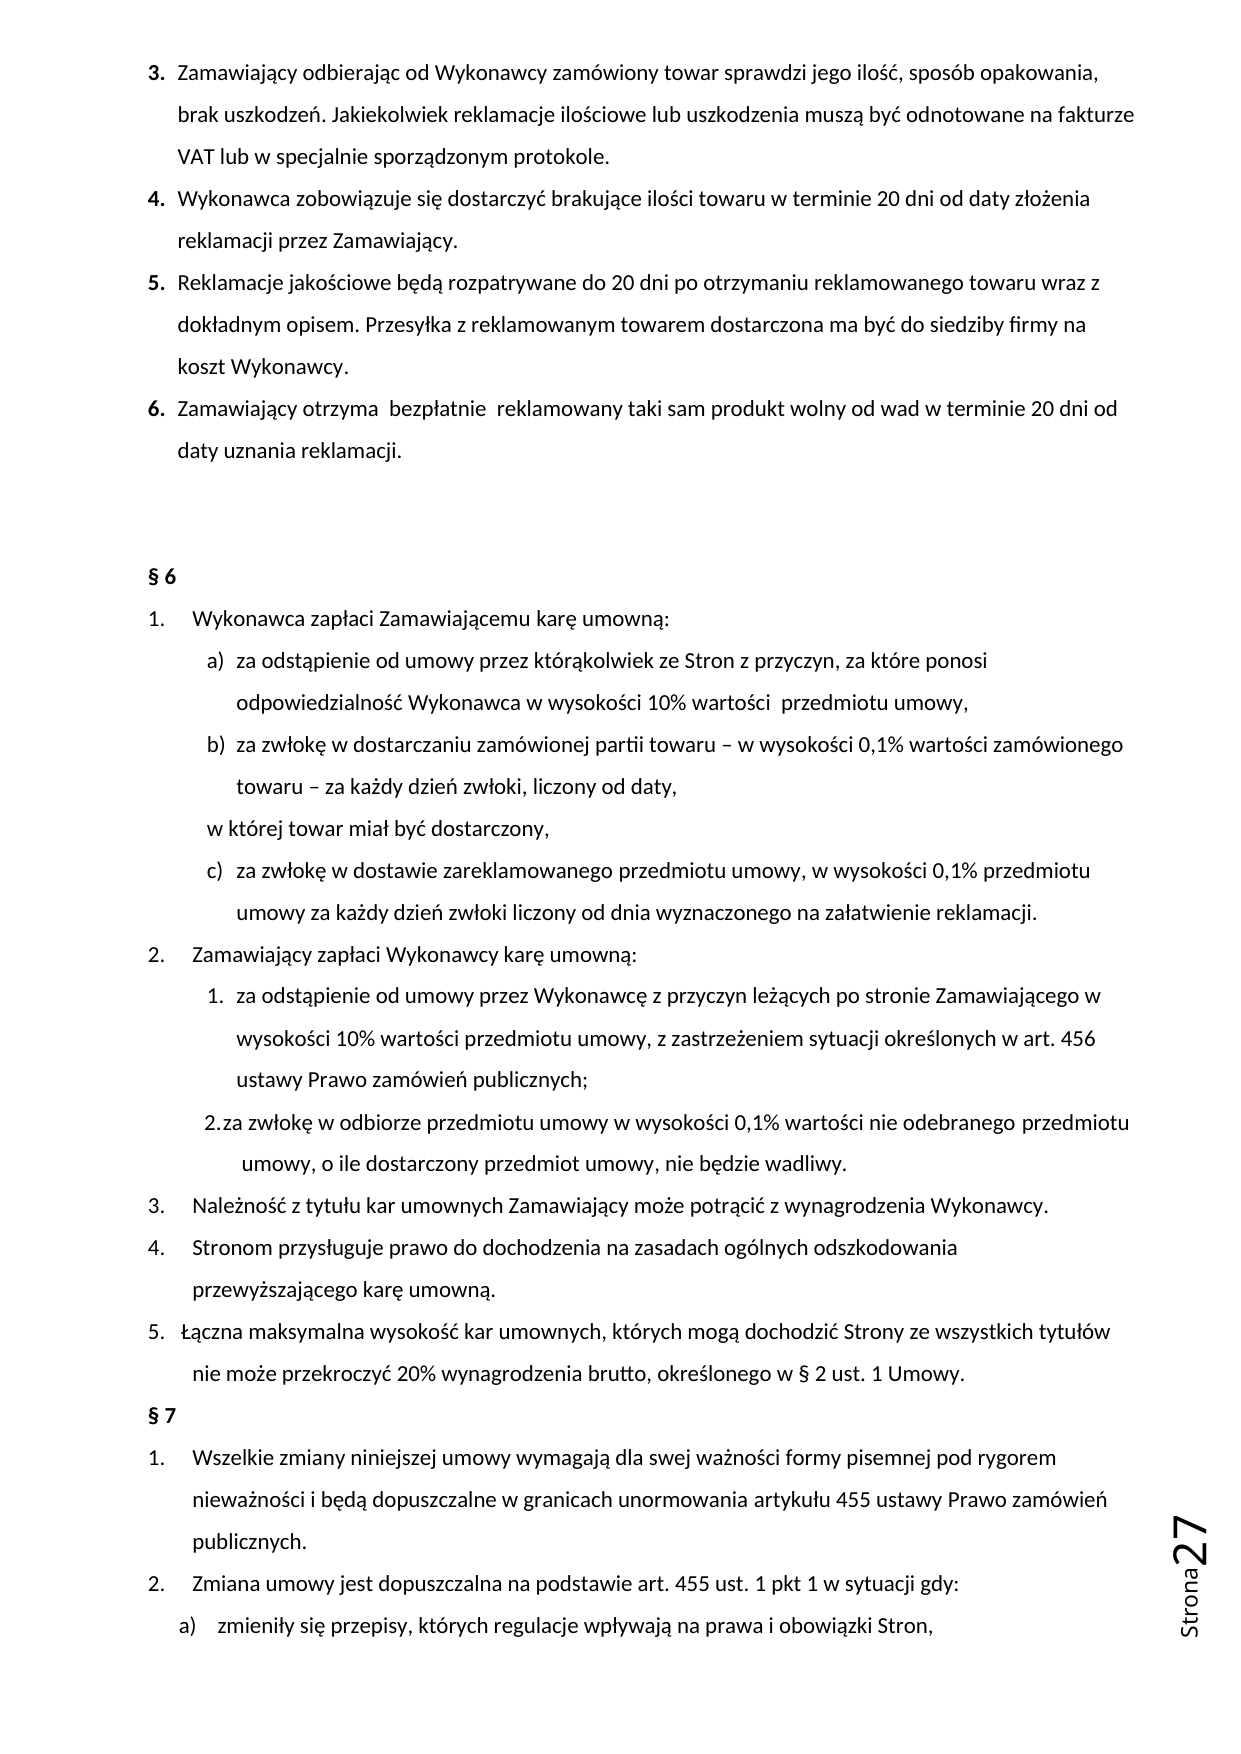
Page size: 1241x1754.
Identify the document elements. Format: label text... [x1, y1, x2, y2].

text 4. Stronom przysługuje prawo do dochodzenia na zasadach ogólnych odszkodowania przewyższającego karę umowną. [148, 1233, 1137, 1303]
text 5. Łączna maksymalna wysokość kar umownych, których mogą dochodzić Strony ze wszystkich tytułów nie może przekroczyć 20% wynagrodzenia brutto, określonego w § 2 ust. 1 Umowy. [148, 1317, 1137, 1387]
list za odstąpienie od umowy przez Wykonawcę z przyczyn leżących po stronie Zamawiającego w wysokości 10% wartości przedmiotu umowy, z zastrzeżeniem sytuacji określonych w art. 456 ustawy Prawo zamówień publicznych; [207, 982, 1137, 1094]
list Zamawiający odbierając od Wykonawcy zamówiony towar sprawdzi jego ilość, sposób opakowania, brak uszkodzeń. Jakiekolwiek reklamacje ilościowe lub uszkodzenia muszą być odnotowane na fakturze VAT lub w specjalnie sporządzonym protokole. [148, 58, 1137, 170]
text b) za zwłokę w dostarczaniu zamówionej partii towaru – w wysokości 0,1% wartości zamówionego towaru – za każdy dzień zwłoki, liczony od daty, [207, 730, 1137, 800]
text 2. Zmiana umowy jest dopuszczalna na podstawie art. 455 ust. 1 pkt 1 w sytuacji gdy: [148, 1569, 1137, 1597]
text w której towar miał być dostarczony, [207, 814, 1137, 842]
text 1. Wykonawca zapłaci Zamawiającemu karę umowną: [148, 604, 1137, 632]
list Zamawiający otrzyma bezpłatnie reklamowany taki sam produkt wolny od wad w terminie 20 dni od daty uznania reklamacji. [148, 394, 1137, 464]
text 3. Należność z tytułu kar umownych Zamawiający może potrącić z wynagrodzenia Wykonawcy. [148, 1192, 1137, 1219]
text c) za zwłokę w dostawie zareklamowanego przedmiotu umowy, w wysokości 0,1% przedmiotu umowy za każdy dzień zwłoki liczony od dnia wyznaczonego na załatwienie reklamacji. [207, 856, 1137, 926]
list Reklamacje jakościowe będą rozpatrywane do 20 dni po otrzymaniu reklamowanego towaru wraz z dokładnym opisem. Przesyłka z reklamowanym towarem dostarczona ma być do siedziby firmy na koszt Wykonawcy. [148, 268, 1137, 380]
text § 7 [148, 1401, 1137, 1429]
text § 6 [148, 562, 1137, 590]
list Wykonawca zobowiązuje się dostarczyć brakujące ilości towaru w terminie 20 dni od daty złożenia reklamacji przez Zamawiający. [148, 184, 1137, 254]
list za zwłokę w odbiorze przedmiotu umowy w wysokości 0,1% wartości nie odebranego przedmiotu umowy, o ile dostarczony przedmiot umowy, nie będzie wadliwy. [204, 1108, 1137, 1178]
text a) zmieniły się przepisy, których regulacje wpływają na prawa i obowiązki Stron, [148, 1611, 1137, 1639]
text a) za odstąpienie od umowy przez którąkolwiek ze Stron z przyczyn, za które ponosi odpowiedzialność Wykonawca w wysokości 10% wartości przedmiotu umowy, [207, 646, 1137, 716]
text 2. Zamawiający zapłaci Wykonawcy karę umowną: [148, 940, 1137, 968]
text 1. Wszelkie zmiany niniejszej umowy wymagają dla swej ważności formy pisemnej pod rygorem nieważności i będą dopuszczalne w granicach unormowania artykułu 455 ustawy Prawo zamówień publicznych. [148, 1443, 1137, 1555]
